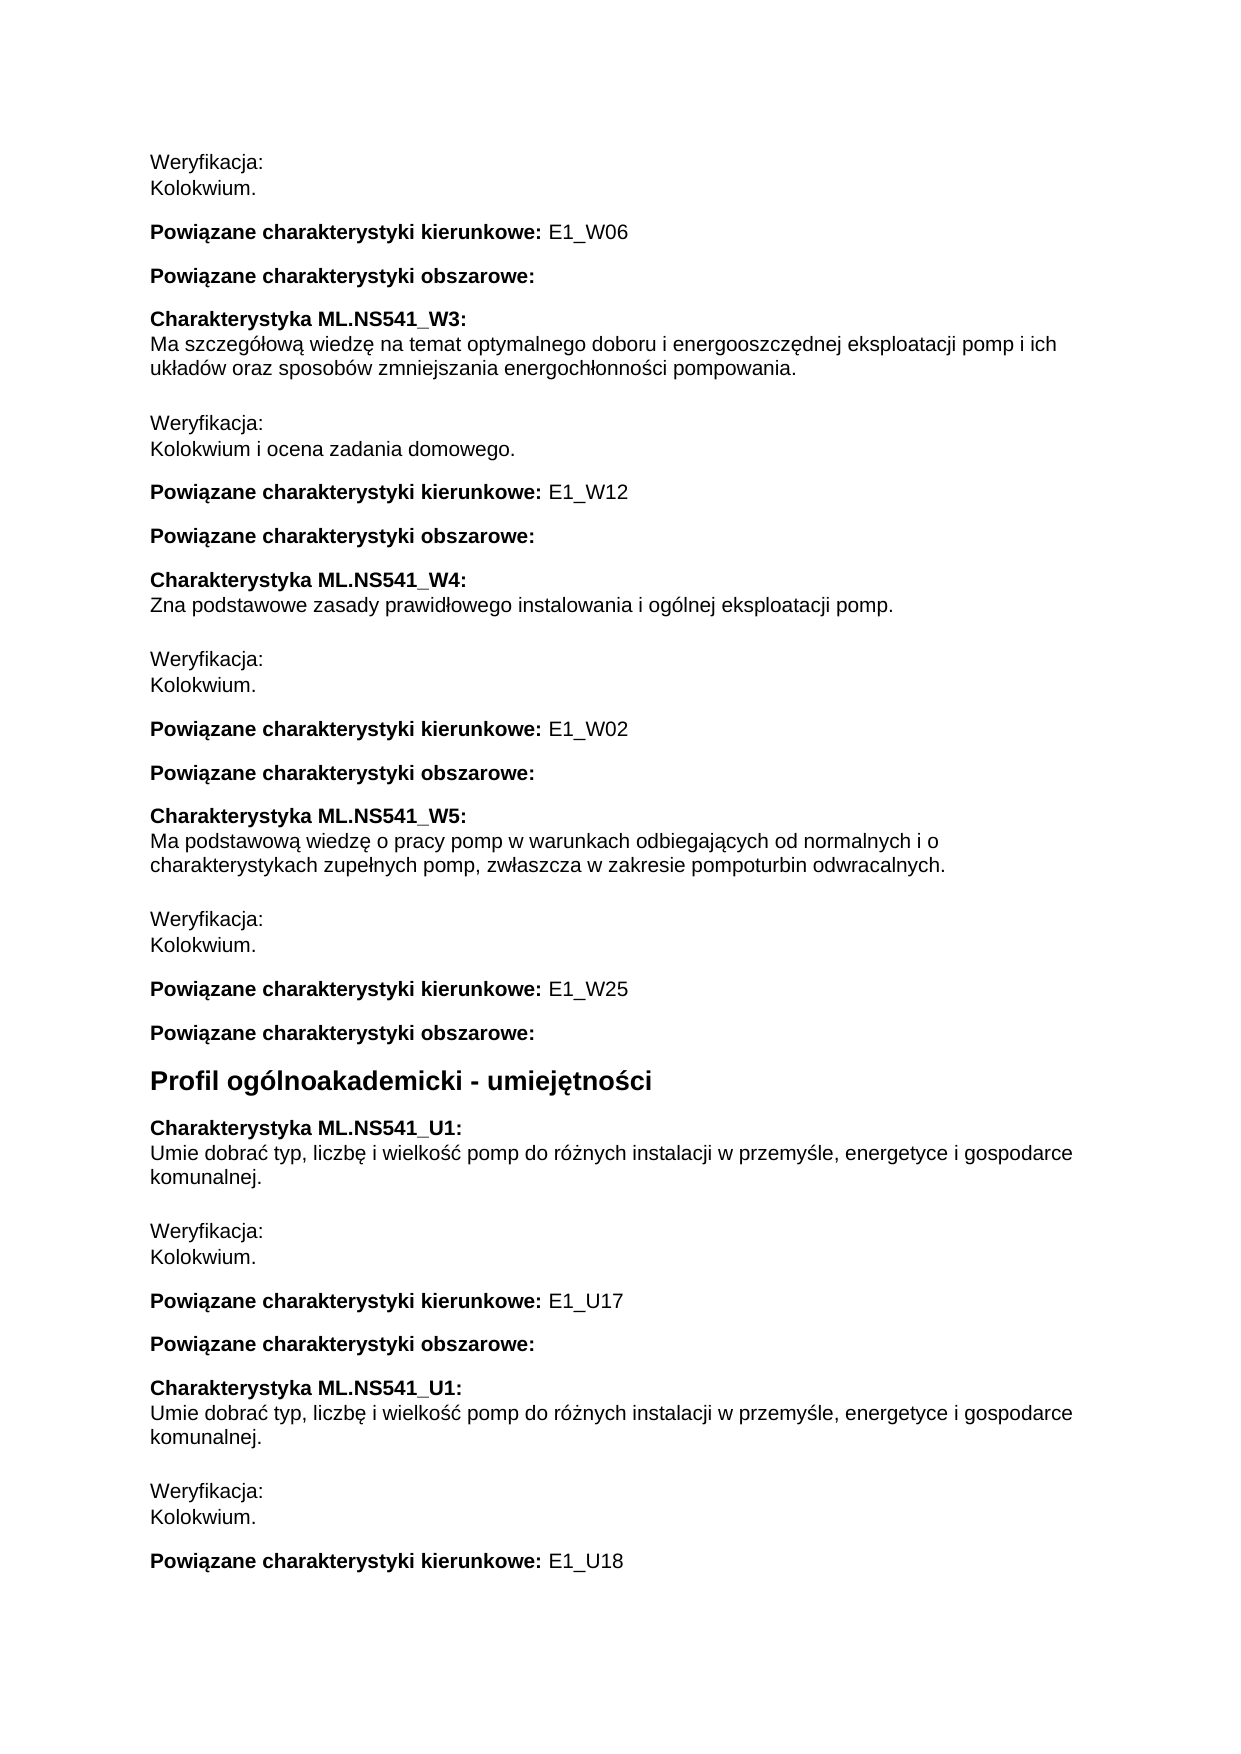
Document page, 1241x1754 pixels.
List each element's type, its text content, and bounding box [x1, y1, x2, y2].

text Powiązane charakterystyki obszarowe: [150, 524, 1090, 548]
text Kolokwium. [150, 1245, 1090, 1269]
text Weryfikacja: [150, 907, 1090, 931]
text Powiązane charakterystyki kierunkowe: E1_W02 [150, 717, 1090, 741]
text Weryfikacja: [150, 1219, 1090, 1243]
text Weryfikacja: [150, 647, 1090, 671]
text Powiązane charakterystyki obszarowe: [150, 1021, 1090, 1045]
text Charakterystyka ML.NS541_W5: [150, 804, 1090, 828]
text Powiązane charakterystyki kierunkowe: E1_U18 [150, 1549, 1090, 1573]
text Umie dobrać typ, liczbę i wielkość pomp do różnych instalacji w przemyśle, energetyce i gospodarce komunalnej. [150, 1141, 1090, 1212]
text Powiązane charakterystyki kierunkowe: E1_W12 [150, 480, 1090, 504]
text Kolokwium. [150, 933, 1090, 957]
text Kolokwium. [150, 176, 1090, 200]
text Charakterystyka ML.NS541_U1: [150, 1376, 1090, 1400]
text Charakterystyka ML.NS541_W3: [150, 307, 1090, 331]
text Powiązane charakterystyki kierunkowe: E1_W25 [150, 977, 1090, 1001]
text Charakterystyka ML.NS541_W4: [150, 568, 1090, 592]
text Powiązane charakterystyki kierunkowe: E1_W06 [150, 220, 1090, 244]
text Powiązane charakterystyki obszarowe: [150, 1332, 1090, 1356]
text Weryfikacja: [150, 410, 1090, 434]
text Ma szczegółową wiedzę na temat optymalnego doboru i energooszczędnej eksploatacji pomp i ich układów oraz sposobów zmniejszania energochłonności pompowania. [150, 332, 1090, 404]
text Kolokwium i ocena zadania domowego. [150, 436, 1090, 460]
text Umie dobrać typ, liczbę i wielkość pomp do różnych instalacji w przemyśle, energetyce i gospodarce komunalnej. [150, 1401, 1090, 1473]
subtitle Profil ogólnoakademicki - umiejętności [150, 1064, 1090, 1096]
text Weryfikacja: [150, 1479, 1090, 1503]
text Charakterystyka ML.NS541_U1: [150, 1116, 1090, 1139]
text Zna podstawowe zasady prawidłowego instalowania i ogólnej eksploatacji pomp. [150, 593, 1090, 641]
text Kolokwium. [150, 673, 1090, 697]
text Powiązane charakterystyki obszarowe: [150, 760, 1090, 784]
text Powiązane charakterystyki obszarowe: [150, 263, 1090, 287]
text Powiązane charakterystyki kierunkowe: E1_U17 [150, 1288, 1090, 1312]
text Ma podstawową wiedzę o pracy pomp w warunkach odbiegających od normalnych i o charakterystykach zupełnych pomp, zwłaszcza w zakresie pompoturbin odwracalnych. [150, 829, 1090, 901]
text Kolokwium. [150, 1505, 1090, 1529]
text Weryfikacja: [150, 150, 1090, 174]
